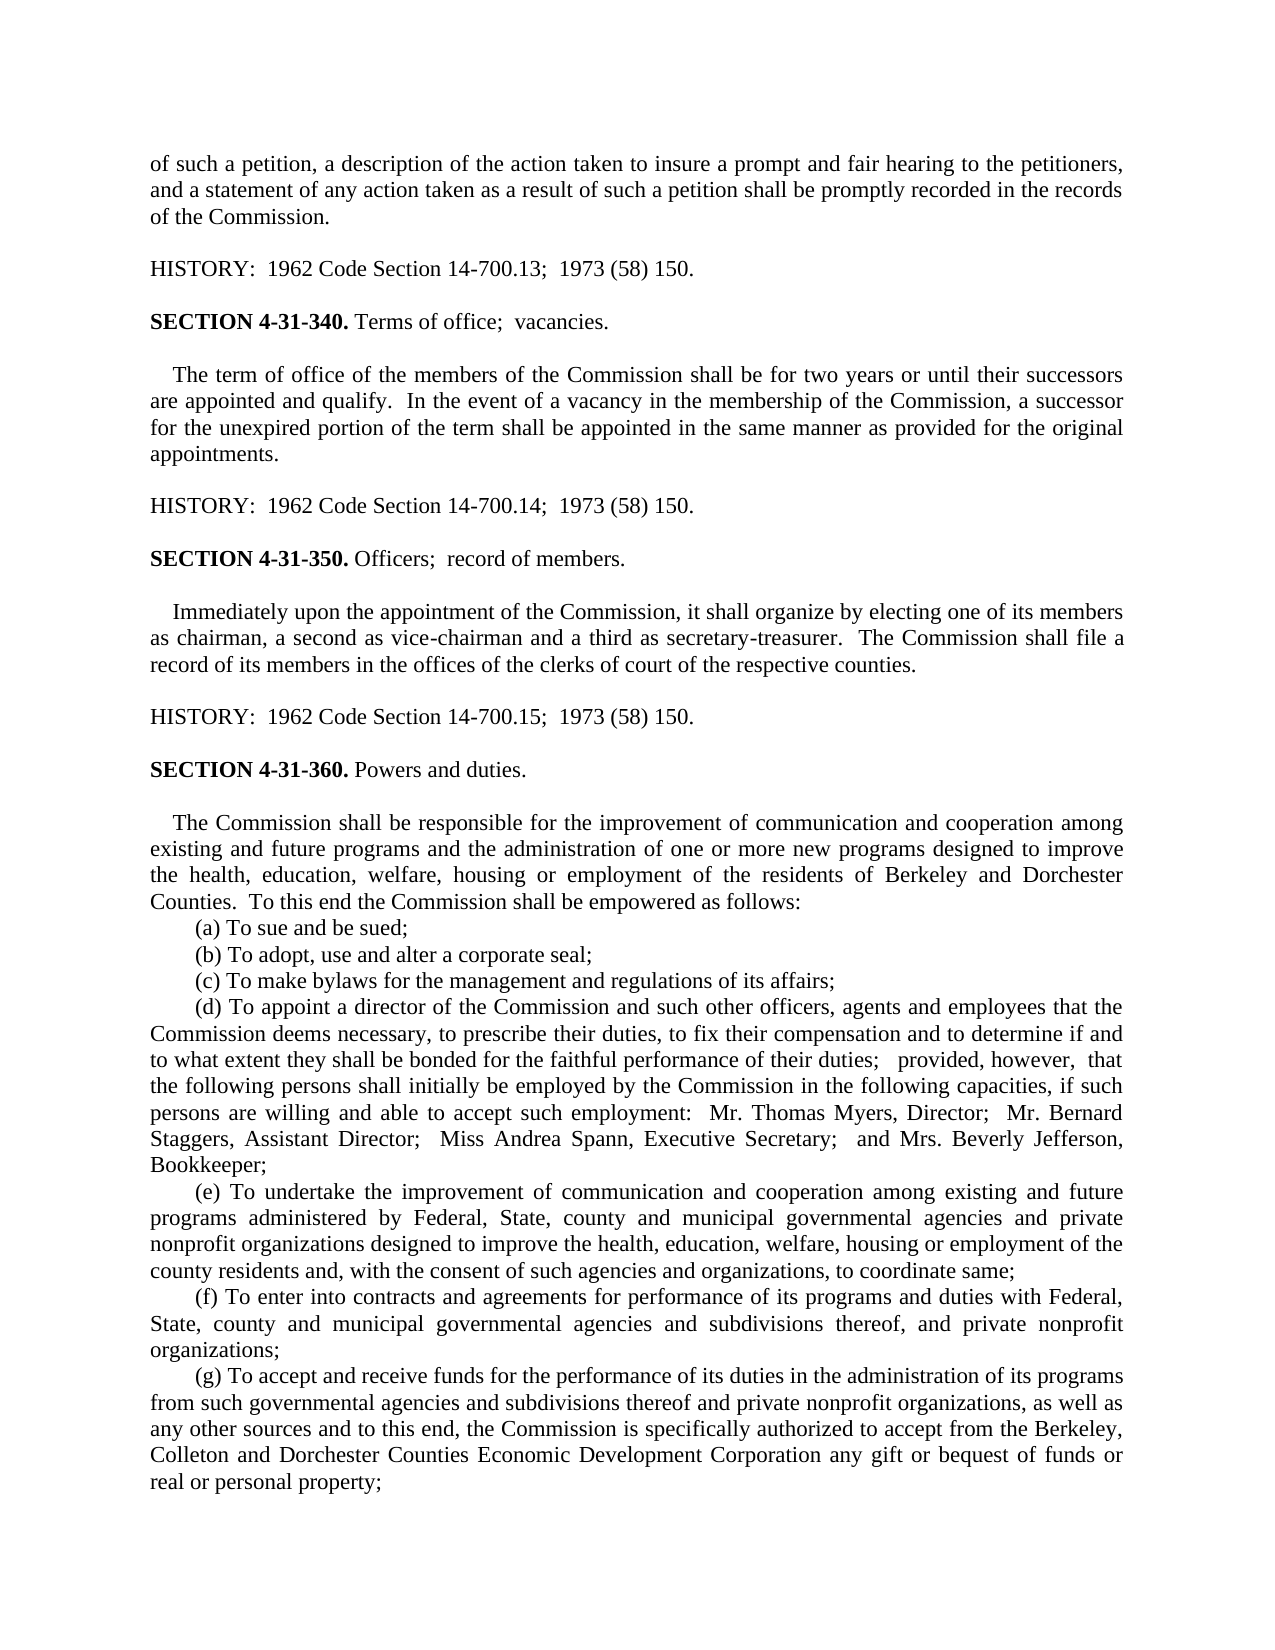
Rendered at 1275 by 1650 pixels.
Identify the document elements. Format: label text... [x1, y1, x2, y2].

text HISTORY: 1962 Code Section 14-700.13; 1973 (58) 150. [150, 255, 1125, 282]
text The Commission shall be responsible for the improvement of communication and cooperation among existing and future programs and the administration of one or more new programs designed to improve the health, education, welfare, housing or employment of the residents of Berkeley and Dorchester Counties. To this end the Commission shall be empowered as follows: [150, 809, 1125, 914]
text (f) To enter into contracts and agreements for performance of its programs and duties with Federal, State, county and municipal governmental agencies and subdivisions thereof, and private nonprofit organizations; [150, 1283, 1125, 1362]
text SECTION 4-31-350. Officers; record of members. [150, 545, 1125, 572]
text (d) To appoint a director of the Commission and such other officers, agents and employees that the Commission deems necessary, to prescribe their duties, to fix their compensation and to determine if and to what extent they shall be bonded for the faithful performance of their duties; provided, however, that the following persons shall initially be employed by the Commission in the following capacities, if such persons are willing and able to accept such employment: Mr. Thomas Myers, Director; Mr. Bernard Staggers, Assistant Director; Miss Andrea Spann, Executive Secretary; and Mrs. Beverly Jefferson, Bookkeeper; [150, 993, 1125, 1178]
text (a) To sue and be sued; [150, 914, 1125, 941]
text HISTORY: 1962 Code Section 14-700.15; 1973 (58) 150. [150, 703, 1125, 730]
text The term of office of the members of the Commission shall be for two years or until their successors are appointed and qualify. In the event of a vacancy in the membership of the Commission, a successor for the unexpired portion of the term shall be appointed in the same manner as provided for the original appointments. [150, 361, 1125, 466]
text (g) To accept and receive funds for the performance of its duties in the administration of its programs from such governmental agencies and subdivisions thereof and private nonprofit organizations, as well as any other sources and to this end, the Commission is specifically authorized to accept from the Berkeley, Colleton and Dorchester Counties Economic Development Corporation any gift or bequest of funds or real or personal property; [150, 1362, 1125, 1494]
text HISTORY: 1962 Code Section 14-700.14; 1973 (58) 150. [150, 493, 1125, 519]
text (b) To adopt, use and alter a corporate seal; [150, 941, 1125, 967]
text (e) To undertake the improvement of communication and cooperation among existing and future programs administered by Federal, State, county and municipal governmental agencies and private nonprofit organizations designed to improve the health, education, welfare, housing or employment of the county residents and, with the consent of such agencies and organizations, to coordinate same; [150, 1178, 1125, 1283]
text SECTION 4-31-360. Powers and duties. [150, 756, 1125, 782]
text Immediately upon the appointment of the Commission, it shall organize by electing one of its members as chairman, a second as vice-chairman and a third as secretary-treasurer. The Commission shall file a record of its members in the offices of the clerks of court of the respective counties. [150, 598, 1125, 677]
text (c) To make bylaws for the management and regulations of its affairs; [150, 967, 1125, 993]
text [150, 150, 1125, 229]
text SECTION 4-31-340. Terms of office; vacancies. [150, 308, 1125, 334]
